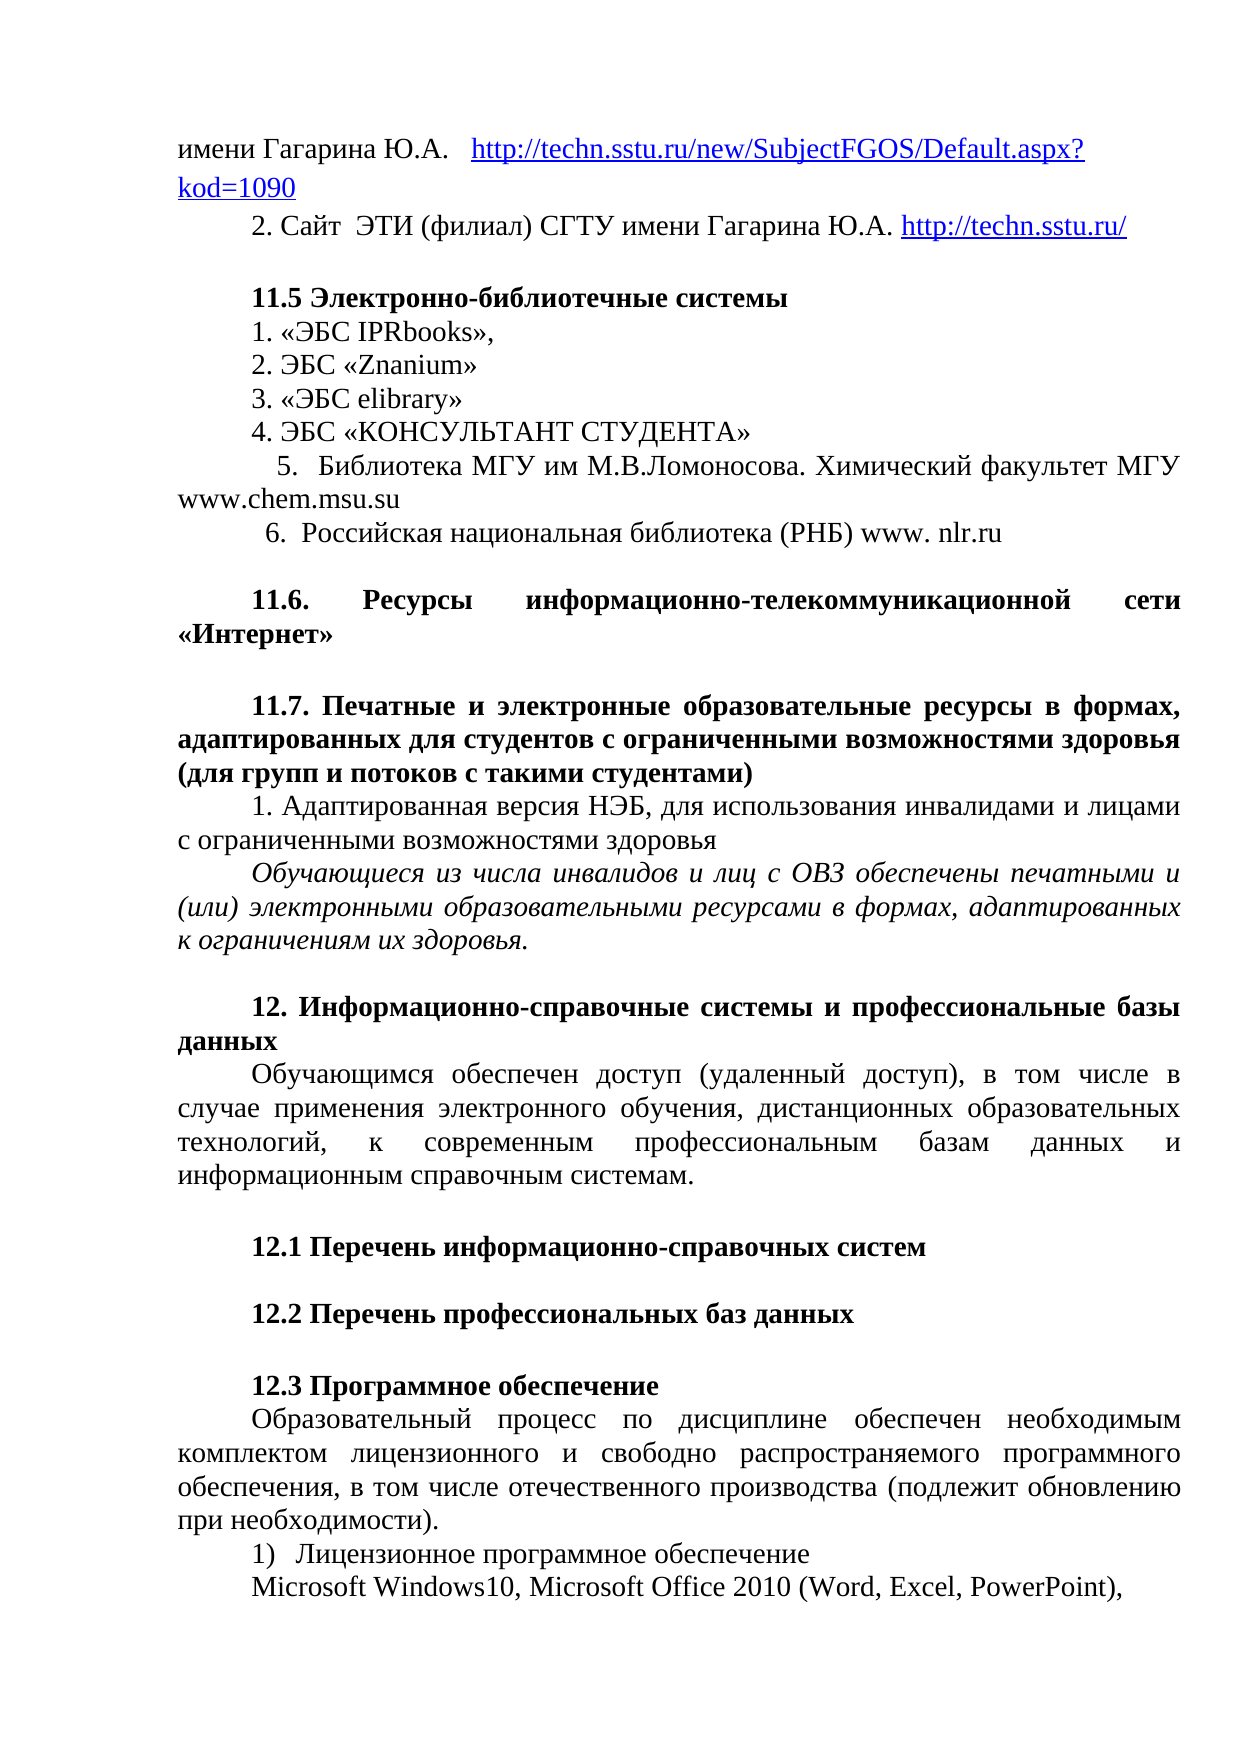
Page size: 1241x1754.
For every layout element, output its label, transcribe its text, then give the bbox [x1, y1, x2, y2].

text 2. ЭБС «Znanium» [177, 347, 1181, 381]
text Обучающиеся из числа инвалидов и лиц с ОВЗ обеспечены печатными и (или) электронными образовательными ресурсами в формах, адаптированных к ограничениям их здоровья. [177, 855, 1181, 956]
text 1. «ЭБС IPRbooks», [177, 314, 1181, 347]
text 12.2 Перечень профессиональных баз данных [177, 1296, 1181, 1330]
text 4. ЭБС «КОНСУЛЬТАНТ СТУДЕНТА» [177, 414, 1181, 448]
text 2. Сайт ЭТИ (филиал) СГТУ имени Гагарина Ю.А. http://techn.sstu.ru/ [177, 208, 1181, 242]
text 1. Адаптированная версия НЭБ, для использования инвалидами и лицами с ограниченными возможностями здоровья [177, 788, 1181, 855]
text 12. Информационно-справочные системы и профессиональные базы данных [177, 989, 1181, 1057]
text Microsoft Windows10, Microsoft Office 2010 (Word, Excel, PowerPoint), [177, 1569, 1181, 1603]
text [177, 131, 1181, 203]
text 11.6. Ресурсы информационно-телекоммуникационной сети «Интернет» [177, 582, 1181, 649]
list Лицензионное программное обеспечение [177, 1536, 1181, 1569]
text 6. Российская национальная библиотека (РНБ) www. nlr.ru [177, 515, 1181, 549]
text 12.1 Перечень информационно-справочных систем [177, 1229, 1181, 1263]
text Обучающимся обеспечен доступ (удаленный доступ), в том числе в случае применения электронного обучения, дистанционных образовательных технологий, к современным профессиональным базам данных и информационным справочным системам. [177, 1057, 1181, 1191]
text 11.5 Электронно-библиотечные системы [177, 280, 1181, 314]
text Образовательный процесс по дисциплине обеспечен необходимым комплектом лицензионного и свободно распространяемого программного обеспечения, в том числе отечественного производства (подлежит обновлению при необходимости). [177, 1402, 1181, 1536]
text 12.3 Программное обеспечение [177, 1368, 1181, 1402]
text 11.7. Печатные и электронные образовательные ресурсы в формах, адаптированных для студентов с ограниченными возможностями здоровья (для групп и потоков с такими студентами) [177, 688, 1181, 788]
text 5. Библиотека МГУ им М.В.Ломоносова. Химический факультет МГУ www.chem.msu.su [177, 448, 1181, 515]
text 3. «ЭБС elibrary» [177, 381, 1181, 414]
